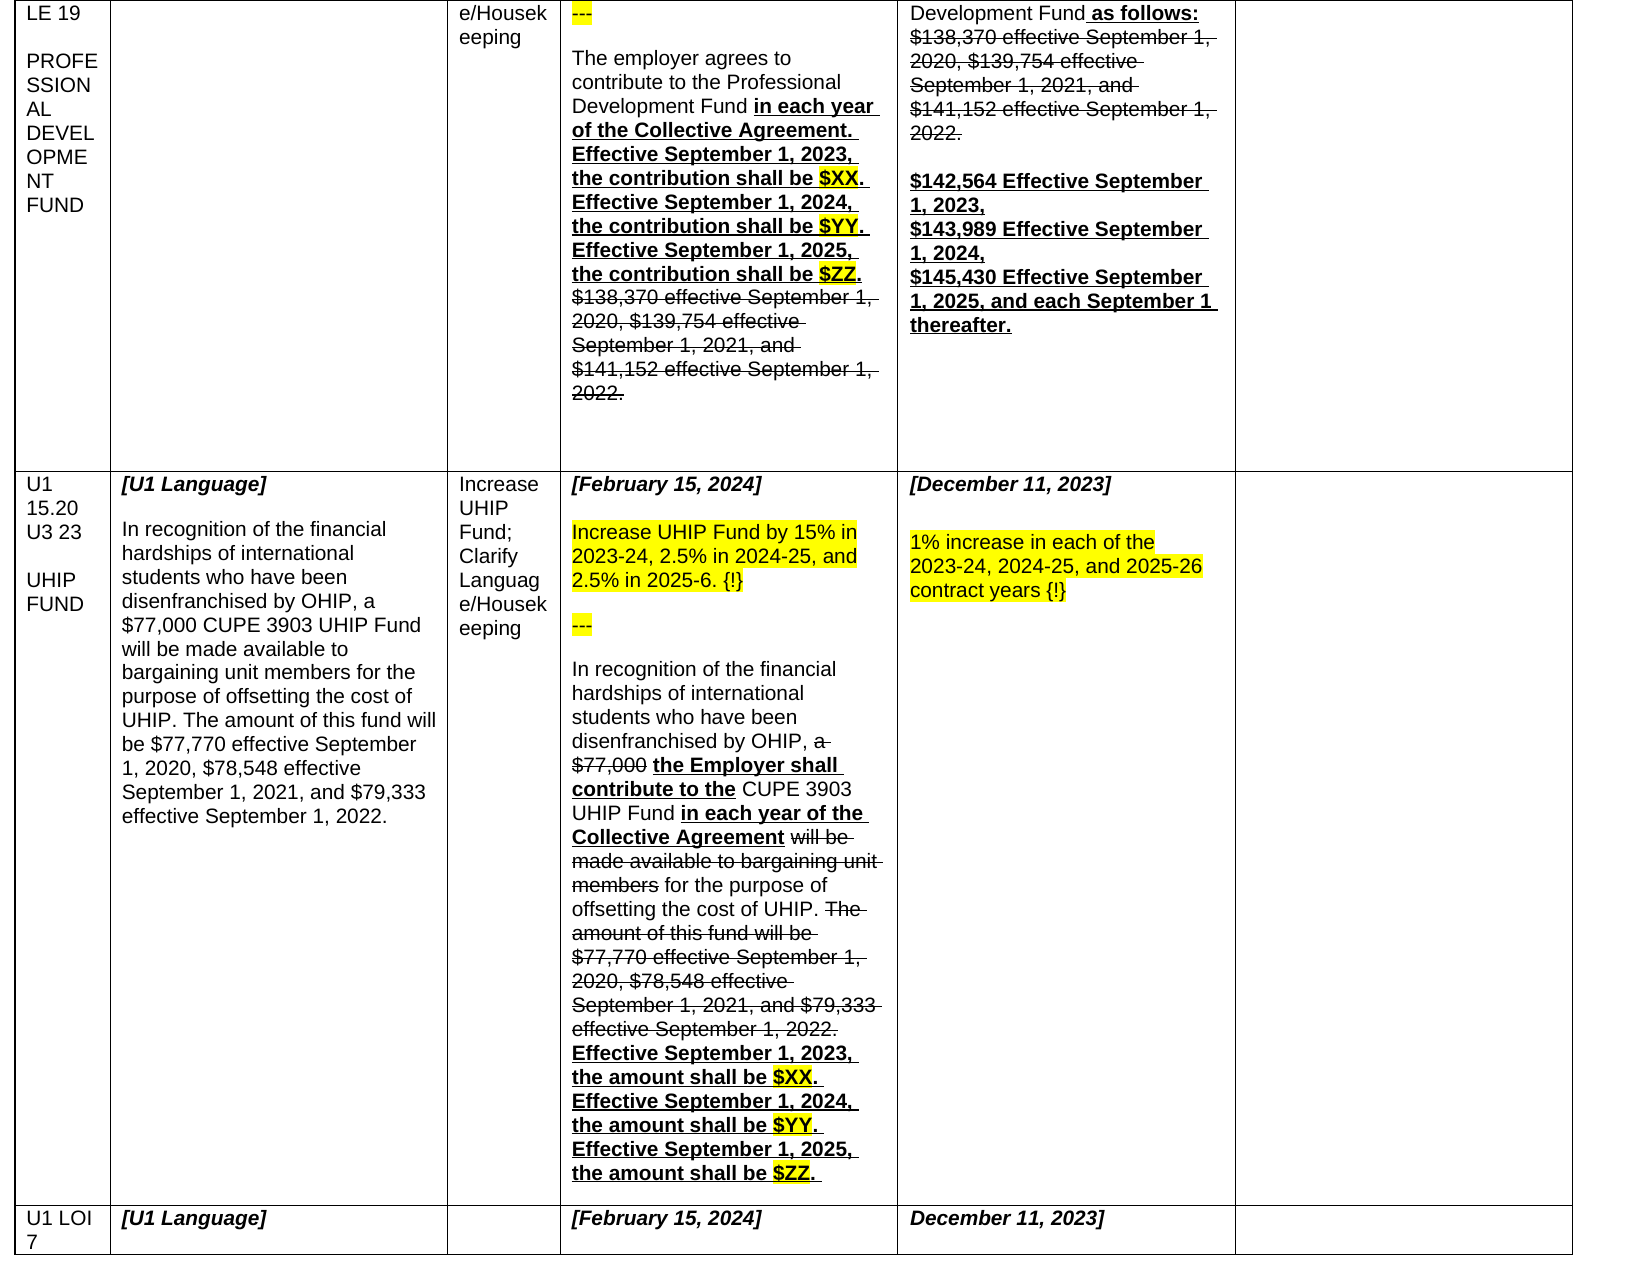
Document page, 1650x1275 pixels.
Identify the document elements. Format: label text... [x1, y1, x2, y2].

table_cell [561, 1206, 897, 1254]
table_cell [898, 1206, 1235, 1254]
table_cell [111, 1, 447, 471]
table_cell U1 15.20 U3 23 UHIP FUND [16, 472, 110, 1205]
table_cell [1236, 1, 1572, 471]
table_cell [561, 1, 897, 471]
table_cell [December 11, 2023] 1% increase in each of the 2023-24, 2024-25, and 2025-26 contract years {!} [898, 472, 1235, 1205]
table_cell [1236, 472, 1572, 1205]
table_cell [448, 1206, 560, 1254]
table_cell Increase UHIP Fund; Clarify Language/Housekeeping [448, 472, 560, 1205]
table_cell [16, 1206, 110, 1254]
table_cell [111, 1206, 447, 1254]
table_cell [16, 1, 110, 471]
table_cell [898, 1, 1235, 471]
table_cell [1236, 1206, 1572, 1254]
table_cell [U1 Language] In recognition of the financial hardships of international students who have been disenfranchised by OHIP, a $77,000 CUPE 3903 UHIP Fund will be made available to bargaining unit members for the purpose of offsetting the cost of UHIP. The amount of this fund will be $77,770 effective September 1, 2020, $78,548 effective September 1, 2021, and $79,333 effective September 1, 2022. [111, 472, 447, 1205]
table_cell [February 15, 2024] Increase UHIP Fund by 15% in 2023-24, 2.5% in 2024-25, and 2.5% in 2025-6. {!} --- In recognition of the financial hardships of international students who have been disenfranchised by OHIP, a $77,000 the Employer shall contribute to the CUPE 3903 UHIP Fund in each year of the Collective Agreement will be made available to bargaining unit members for the purpose of offsetting the cost of UHIP. The amount of this fund will be $77,770 effective September 1, 2020, $78,548 effective September 1, 2021, and $79,333 effective September 1, 2022. Effective September 1, 2023, the amount shall be $XX. Effective September 1, 2024, the amount shall be $YY. Effective September 1, 2025, the amount shall be $ZZ. [561, 472, 897, 1205]
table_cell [448, 1, 560, 471]
